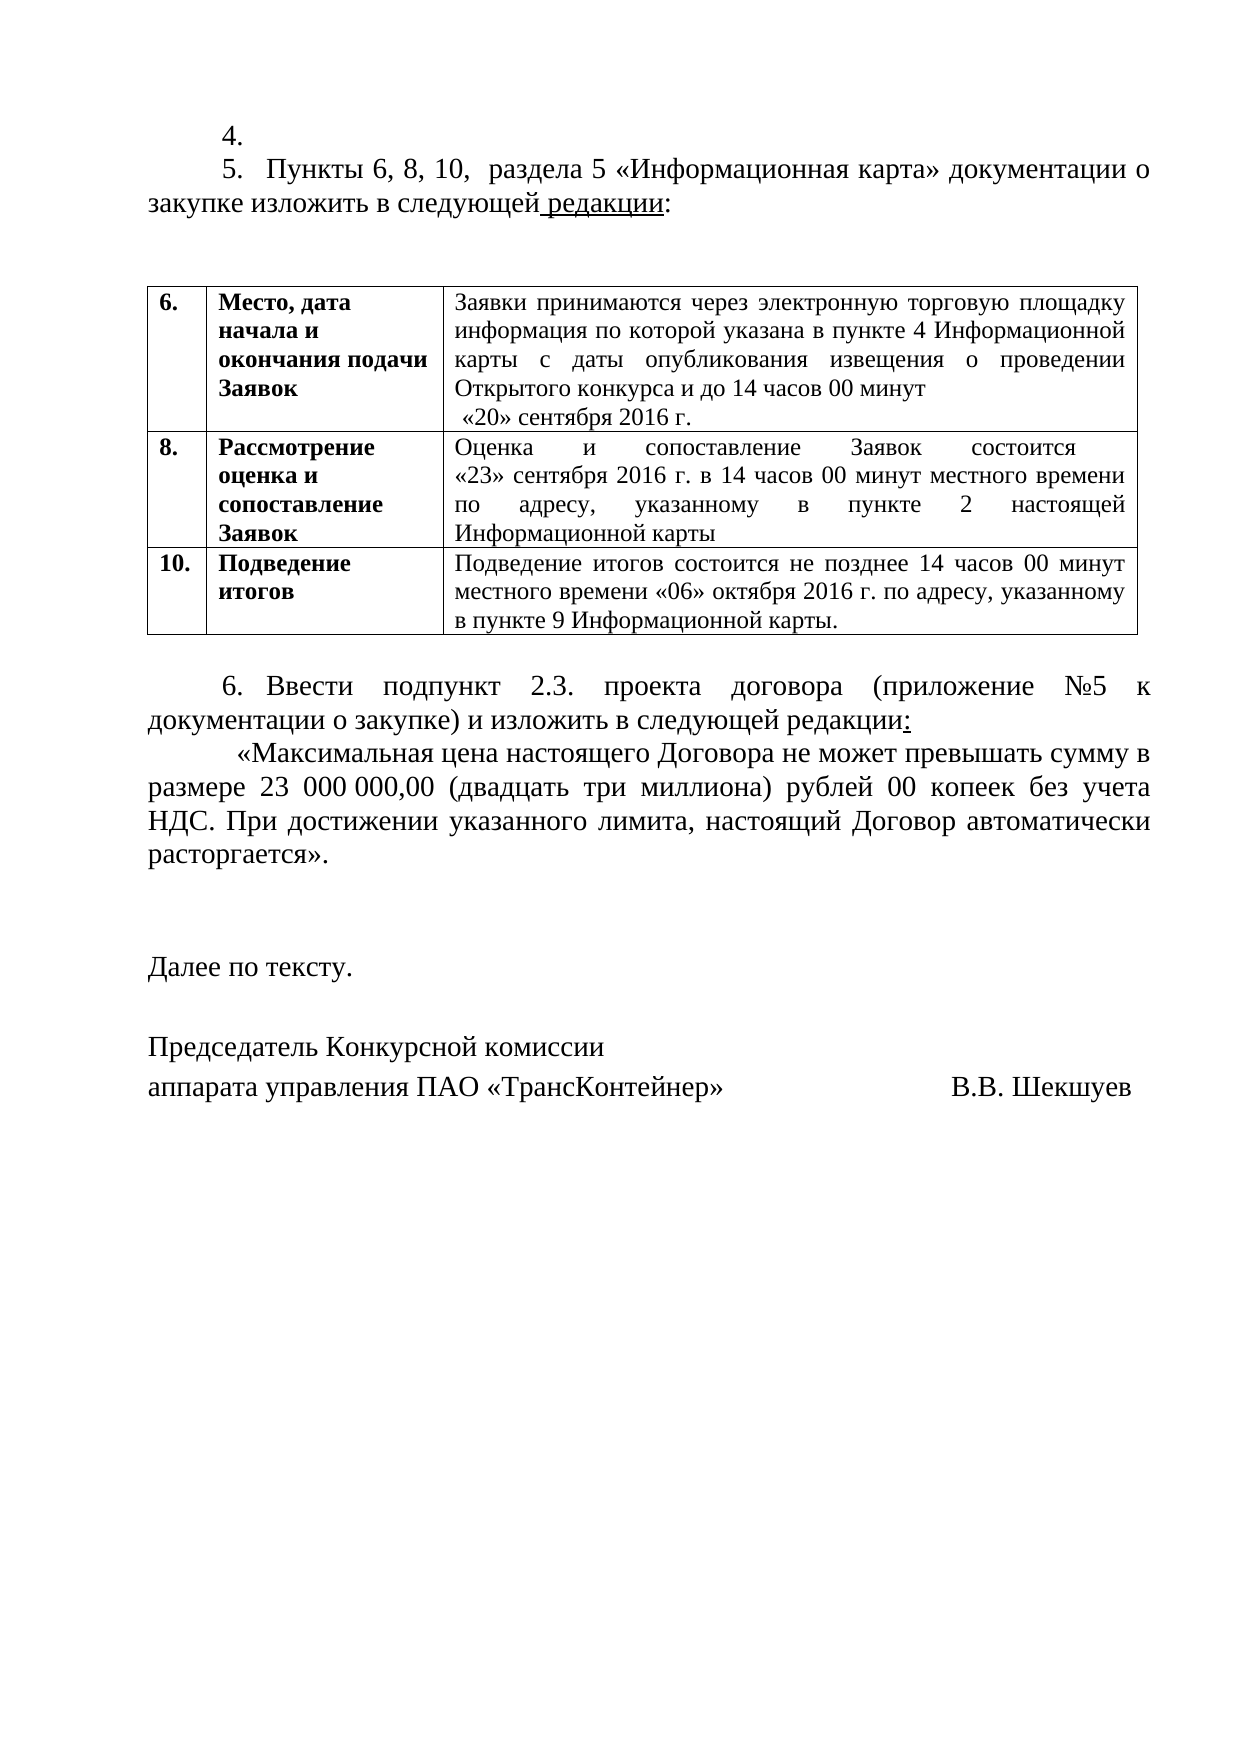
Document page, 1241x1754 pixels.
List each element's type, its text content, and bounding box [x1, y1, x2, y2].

table_cell Подведение итогов [207, 548, 443, 634]
table_cell Подведение итогов состоится не позднее 14 часов 00 минут местного времени «06» октября 2016 г. по адресу, указанному в пункте 9 Информационной карты. [444, 548, 1137, 634]
table_cell 10. [148, 548, 206, 634]
table_cell Рассмотрение оценка и сопоставление Заявок [207, 432, 443, 547]
table_cell Оценка и сопоставление Заявок состоится «23» сентября 2016 г. в 14 часов 00 минут местного времени по адресу, указанному в пункте 2 настоящей Информационной карты [444, 432, 1137, 547]
text Далее по тексту. [148, 949, 1152, 983]
text «Максимальная цена настоящего Договора не может превышать сумму в размере 23 000 000,00 (двадцать три миллиона) рублей 00 копеек без учета НДС. При достижении указанного лимита, настоящий Договор автоматически расторгается». [148, 736, 1152, 870]
text Председатель Конкурсной комиссии [148, 1029, 1152, 1062]
table_header Заявки принимаются через электронную торговую площадку информация по которой указана в пункте 4 Информационной карты с даты опубликования извещения о проведении Открытого конкурса и до 14 часов 00 минут «20» сентября 2016 г. [444, 287, 1137, 431]
table_header Место, дата начала и окончания подачи Заявок [207, 287, 443, 431]
text аппарата управления ПАО «ТрансКонтейнер» В.В. Шекшуев [148, 1069, 1152, 1102]
list Ввести подпункт 2.3. проекта договора (приложение №5 к документации о закупке) и изложить в следующей редакции: [148, 668, 1152, 736]
table_cell 8. [148, 432, 206, 547]
table_header 6. [148, 287, 206, 431]
list Пункты 6, 8, 10, раздела 5 «Информационная карта» документации о закупке изложить в следующей редакции: [148, 152, 1152, 219]
